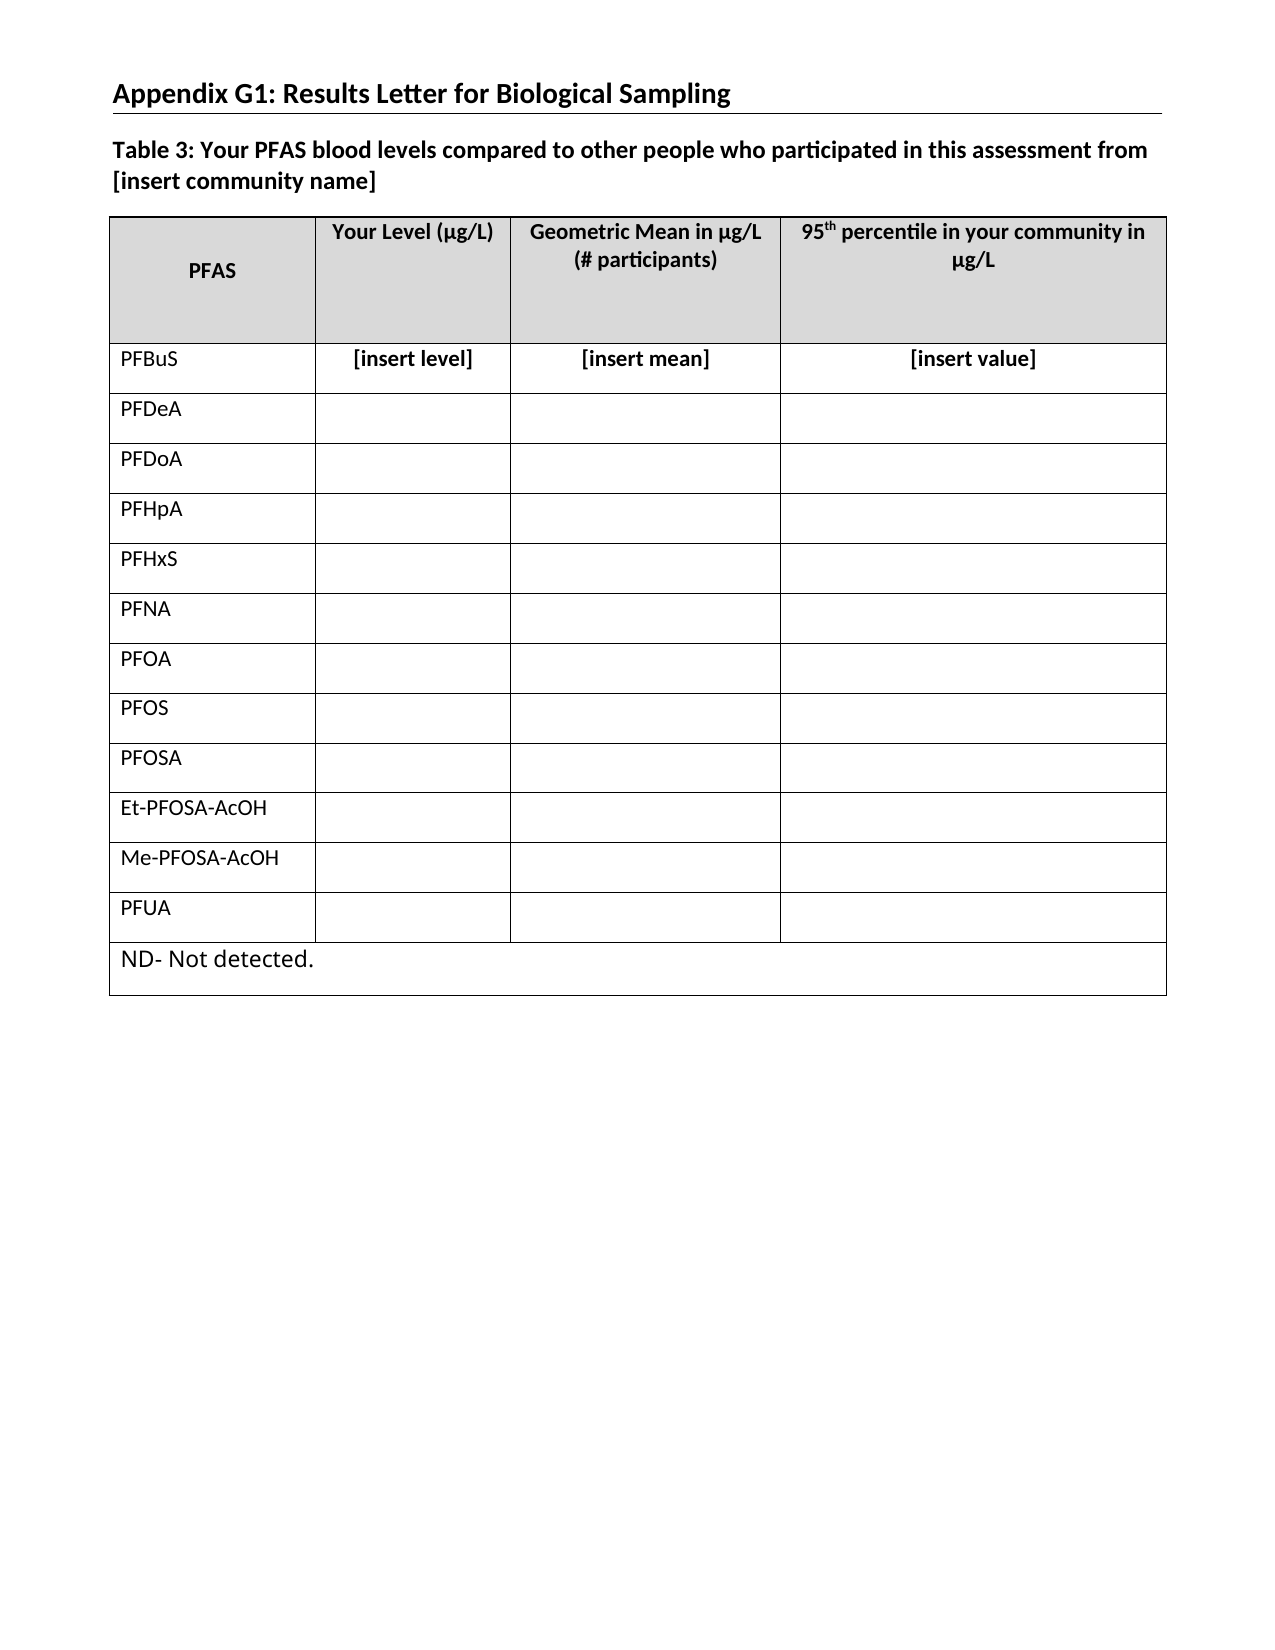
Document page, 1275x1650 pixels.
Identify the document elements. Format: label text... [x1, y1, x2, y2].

table_header 95th percentile in your community in µg/L [781, 218, 1166, 343]
table_cell PFUA [110, 893, 315, 942]
table_header Geometric Mean in µg/L (# participants) [511, 218, 780, 343]
table_cell [781, 544, 1166, 593]
table_cell [781, 394, 1166, 443]
table_cell [316, 893, 510, 942]
table_cell [781, 444, 1166, 493]
table_cell [316, 544, 510, 593]
table_cell Et-PFOSA-AcOH [110, 793, 315, 842]
table_cell [511, 694, 780, 742]
table_cell [781, 744, 1166, 792]
table_cell [511, 394, 780, 443]
table_cell [781, 893, 1166, 942]
table_cell PFBuS [110, 344, 315, 393]
table_header Your Level (µg/L) [316, 218, 510, 343]
table_cell PFHpA [110, 494, 315, 543]
table_cell [316, 494, 510, 543]
table_cell [316, 843, 510, 892]
table_cell [insert value] [781, 344, 1166, 393]
table_cell [316, 444, 510, 493]
table_cell [511, 843, 780, 892]
table_cell [511, 594, 780, 643]
table_cell [511, 744, 780, 792]
table_cell PFDoA [110, 444, 315, 493]
table_cell [781, 494, 1166, 543]
table_cell [insert mean] [511, 344, 780, 393]
table_cell [511, 644, 780, 692]
table_cell [316, 644, 510, 692]
table_cell PFOA [110, 644, 315, 692]
table_cell [511, 893, 780, 942]
table_cell PFDeA [110, 394, 315, 443]
text Table 3: Your PFAS blood levels compared to other people who participated in this assessment from [insert community name] [112, 134, 1162, 196]
table_header PFAS [110, 218, 315, 343]
table_cell [316, 394, 510, 443]
table_cell Me-PFOSA-AcOH [110, 843, 315, 892]
table_cell [511, 494, 780, 543]
table_cell [316, 694, 510, 742]
table_cell PFOSA [110, 744, 315, 792]
table_cell [316, 594, 510, 643]
table_cell [511, 544, 780, 593]
table_cell PFOS [110, 694, 315, 742]
table_cell [781, 843, 1166, 892]
table_cell [insert level] [316, 344, 510, 393]
table_cell [781, 793, 1166, 842]
table_cell [781, 644, 1166, 692]
table_cell [781, 594, 1166, 643]
table_cell PFNA [110, 594, 315, 643]
table_cell PFHxS [110, 544, 315, 593]
table_cell [511, 793, 780, 842]
table_cell [316, 793, 510, 842]
table_cell ND- Not detected. [110, 943, 1166, 995]
table_cell [511, 444, 780, 493]
table_cell [781, 694, 1166, 742]
table_cell [316, 744, 510, 792]
